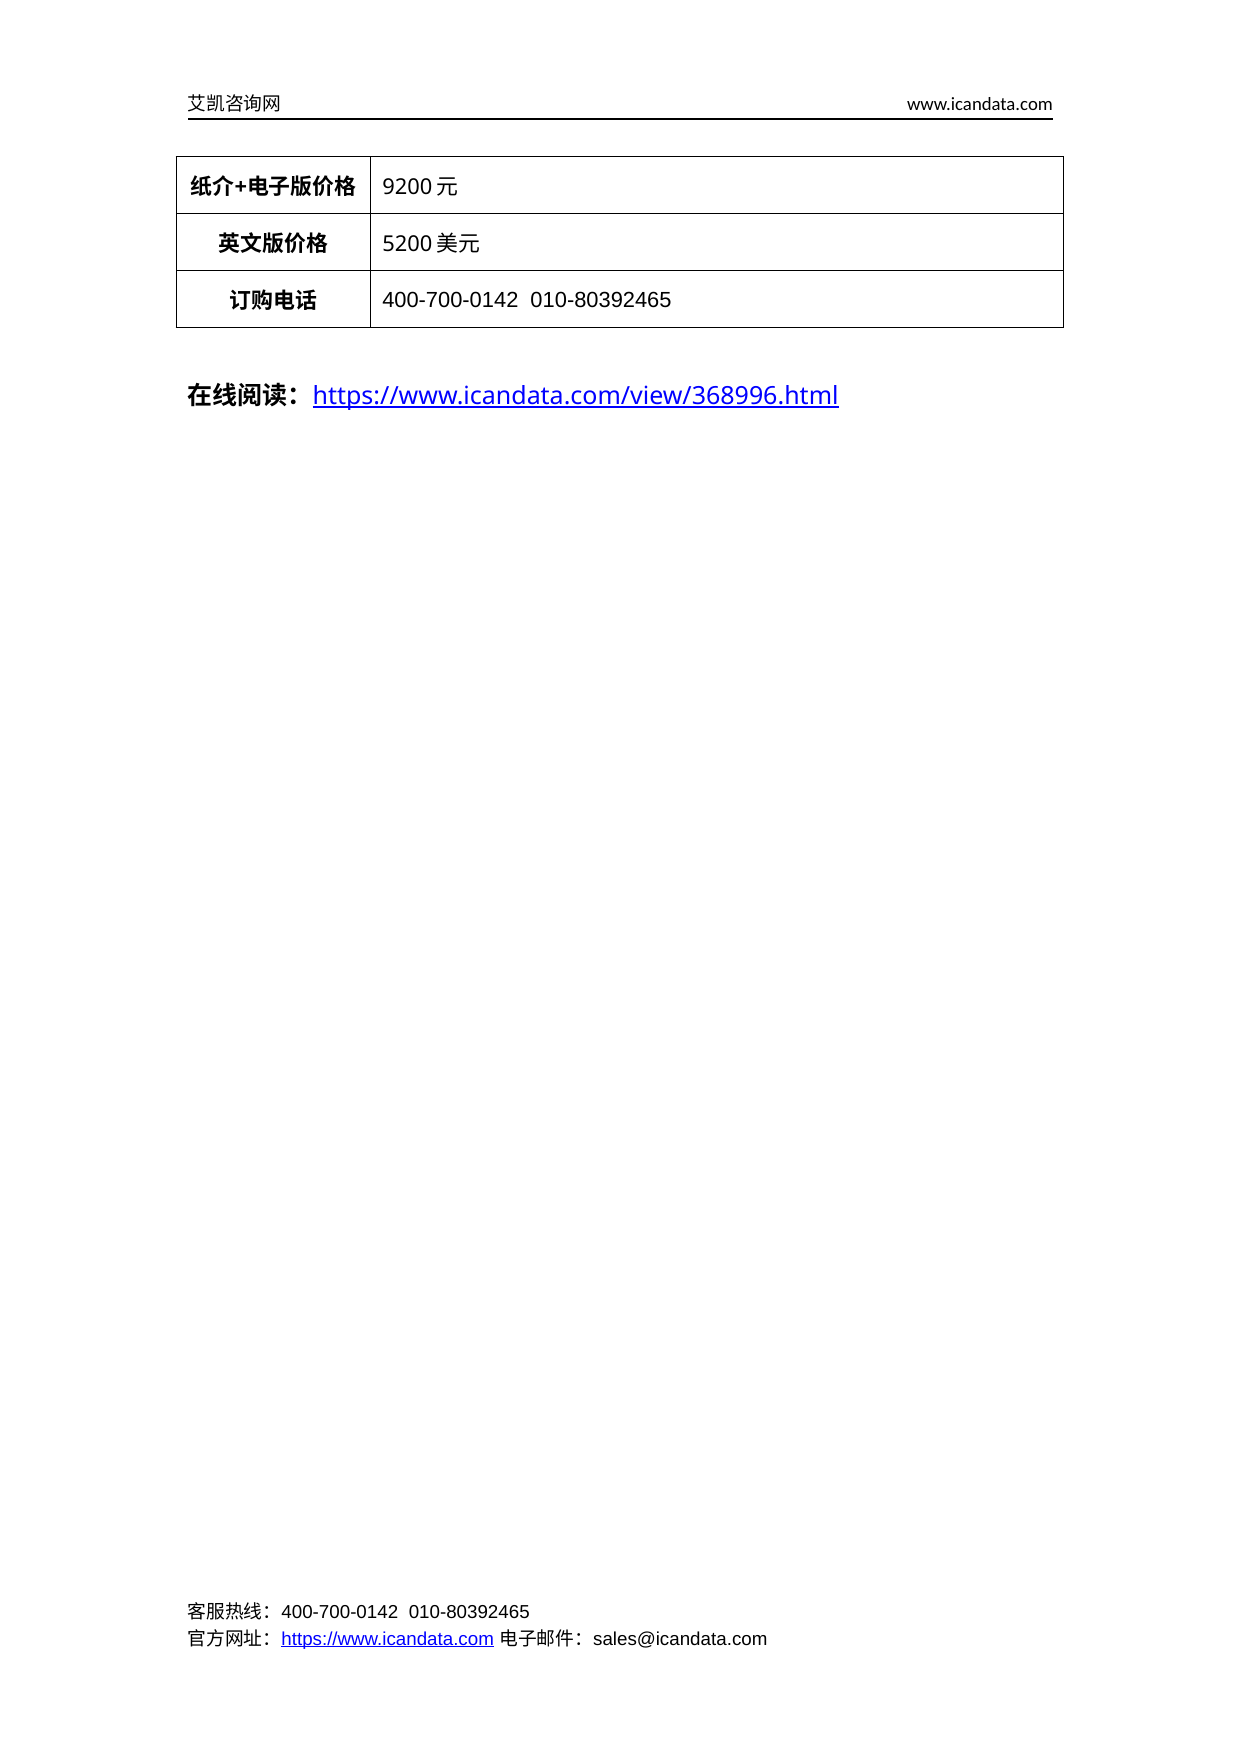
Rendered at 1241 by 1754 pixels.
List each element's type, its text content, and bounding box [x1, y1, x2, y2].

table_cell 400-700-0142 010-80392465 [371, 271, 1063, 327]
table_cell 9200元 [371, 157, 1063, 213]
text 在线阅读：https://www.icandata.com/view/368996.html [187, 361, 1053, 426]
table_cell 订购电话 [177, 271, 370, 327]
table_cell 5200美元 [371, 214, 1063, 270]
table_cell 纸介+电子版价格 [177, 157, 370, 213]
table_cell 英文版价格 [177, 214, 370, 270]
